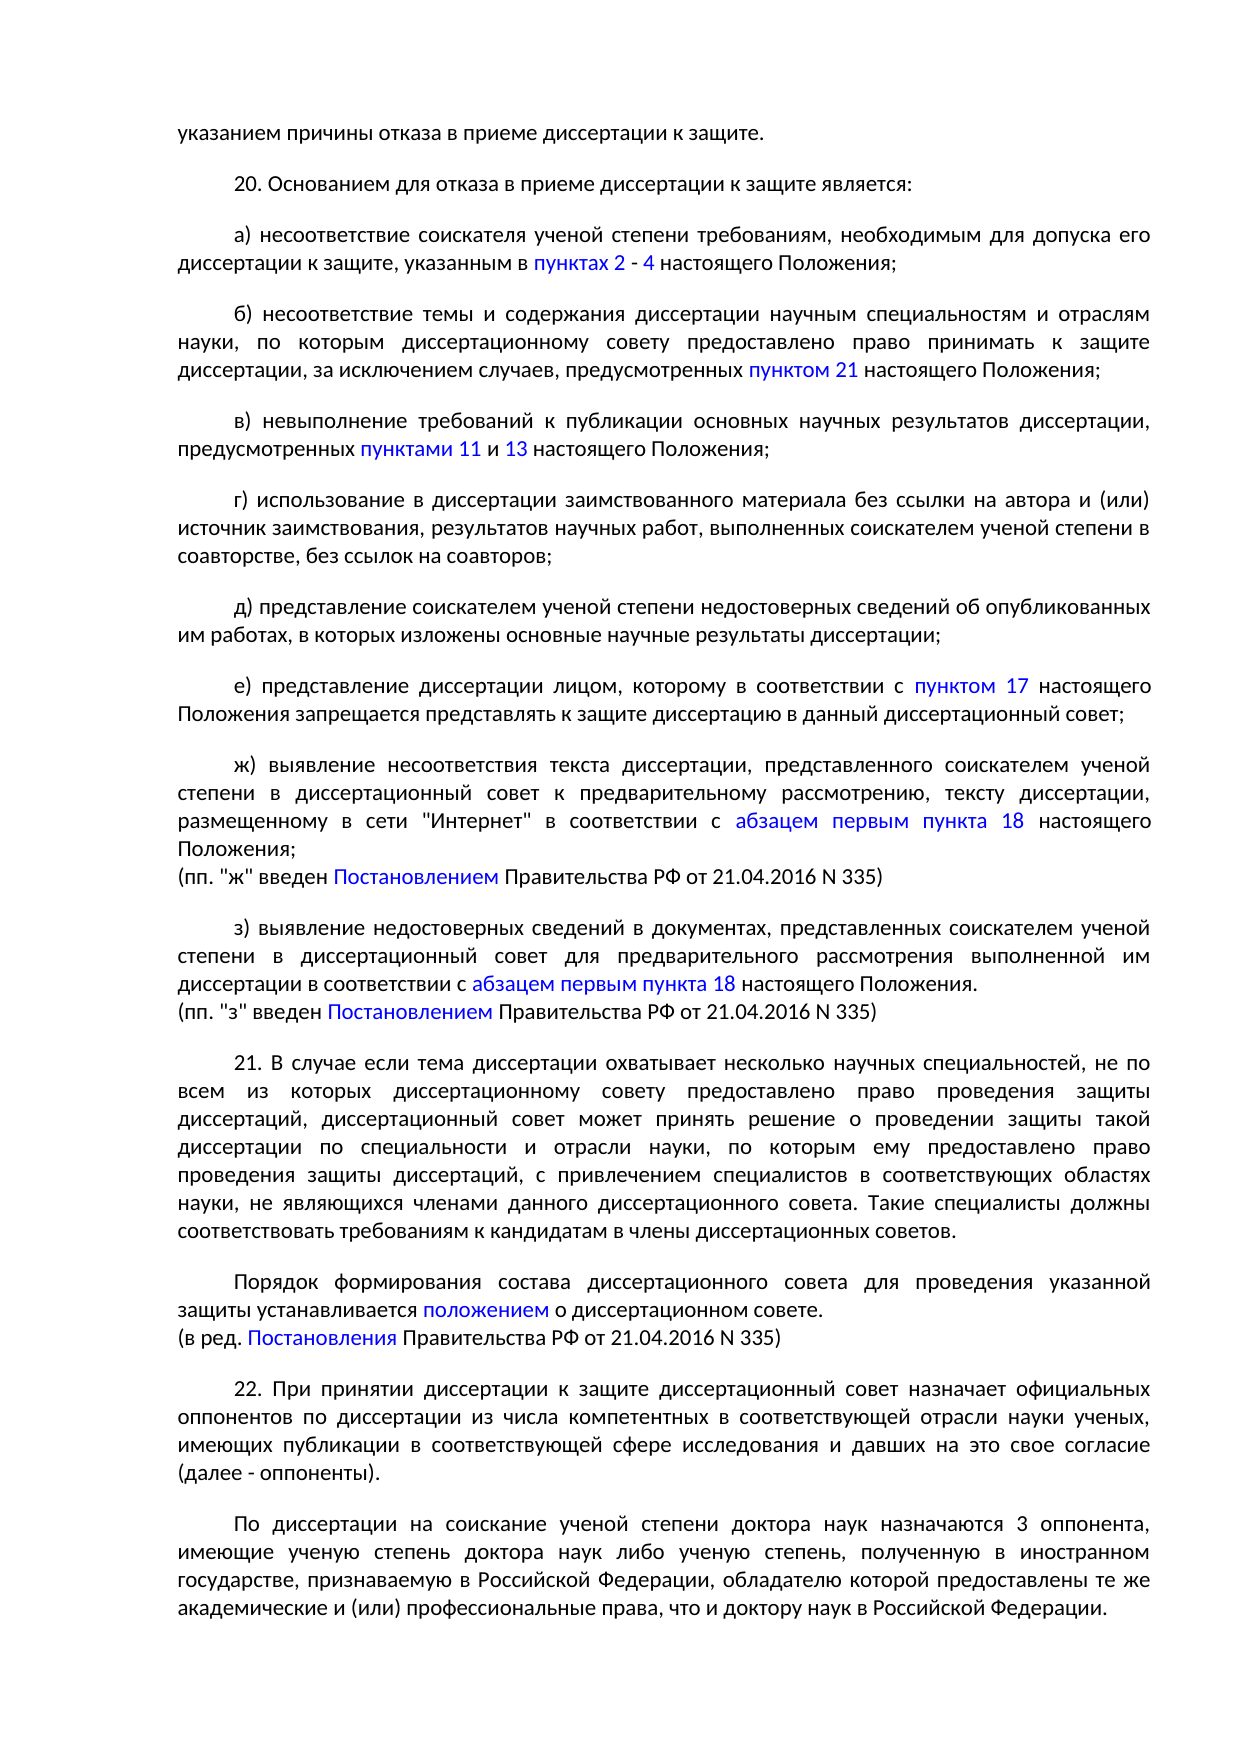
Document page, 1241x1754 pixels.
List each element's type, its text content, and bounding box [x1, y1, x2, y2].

text 21. В случае если тема диссертации охватывает несколько научных специальностей, не по всем из которых диссертационному совету предоставлено право проведения защиты диссертаций, диссертационный совет может принять решение о проведении защиты такой диссертации по специальности и отрасли науки, по которым ему предоставлено право проведения защиты диссертаций, с привлечением специалистов в соответствующих областях науки, не являющихся членами данного диссертационного совета. Такие специалисты должны соответствовать требованиям к кандидатам в члены диссертационных советов. [177, 1048, 1152, 1244]
text (пп. "з" введен Постановлением Правительства РФ от 21.04.2016 N 335) [177, 997, 1152, 1025]
text ж) выявление несоответствия текста диссертации, представленного соискателем ученой степени в диссертационный совет к предварительному рассмотрению, тексту диссертации, размещенному в сети "Интернет" в соответствии с абзацем первым пункта 18 настоящего Положения; [177, 750, 1152, 862]
text 20. Основанием для отказа в приеме диссертации к защите является: [177, 169, 1152, 197]
text в) невыполнение требований к публикации основных научных результатов диссертации, предусмотренных пунктами 11 и 13 настоящего Положения; [177, 406, 1152, 462]
text г) использование в диссертации заимствованного материала без ссылки на автора и (или) источник заимствования, результатов научных работ, выполненных соискателем ученой степени в соавторстве, без ссылок на соавторов; [177, 485, 1152, 569]
text б) несоответствие темы и содержания диссертации научным специальностям и отраслям науки, по которым диссертационному совету предоставлено право принимать к защите диссертации, за исключением случаев, предусмотренных пунктом 21 настоящего Положения; [177, 299, 1152, 383]
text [177, 118, 1152, 146]
text По диссертации на соискание ученой степени доктора наук назначаются 3 оппонента, имеющие ученую степень доктора наук либо ученую степень, полученную в иностранном государстве, признаваемую в Российской Федерации, обладателю которой предоставлены те же академические и (или) профессиональные права, что и доктору наук в Российской Федерации. [177, 1509, 1152, 1621]
text д) представление соискателем ученой степени недостоверных сведений об опубликованных им работах, в которых изложены основные научные результаты диссертации; [177, 592, 1152, 648]
text Порядок формирования состава диссертационного совета для проведения указанной защиты устанавливается положением о диссертационном совете. [177, 1267, 1152, 1323]
text 22. При принятии диссертации к защите диссертационный совет назначает официальных оппонентов по диссертации из числа компетентных в соответствующей отрасли науки ученых, имеющих публикации в соответствующей сфере исследования и давших на это свое согласие (далее - оппоненты). [177, 1374, 1152, 1486]
text а) несоответствие соискателя ученой степени требованиям, необходимым для допуска его диссертации к защите, указанным в пунктах 2 - 4 настоящего Положения; [177, 220, 1152, 276]
text (в ред. Постановления Правительства РФ от 21.04.2016 N 335) [177, 1323, 1152, 1351]
text (пп. "ж" введен Постановлением Правительства РФ от 21.04.2016 N 335) [177, 862, 1152, 890]
text з) выявление недостоверных сведений в документах, представленных соискателем ученой степени в диссертационный совет для предварительного рассмотрения выполненной им диссертации в соответствии с абзацем первым пункта 18 настоящего Положения. [177, 913, 1152, 997]
text е) представление диссертации лицом, которому в соответствии с пунктом 17 настоящего Положения запрещается представлять к защите диссертацию в данный диссертационный совет; [177, 671, 1152, 727]
